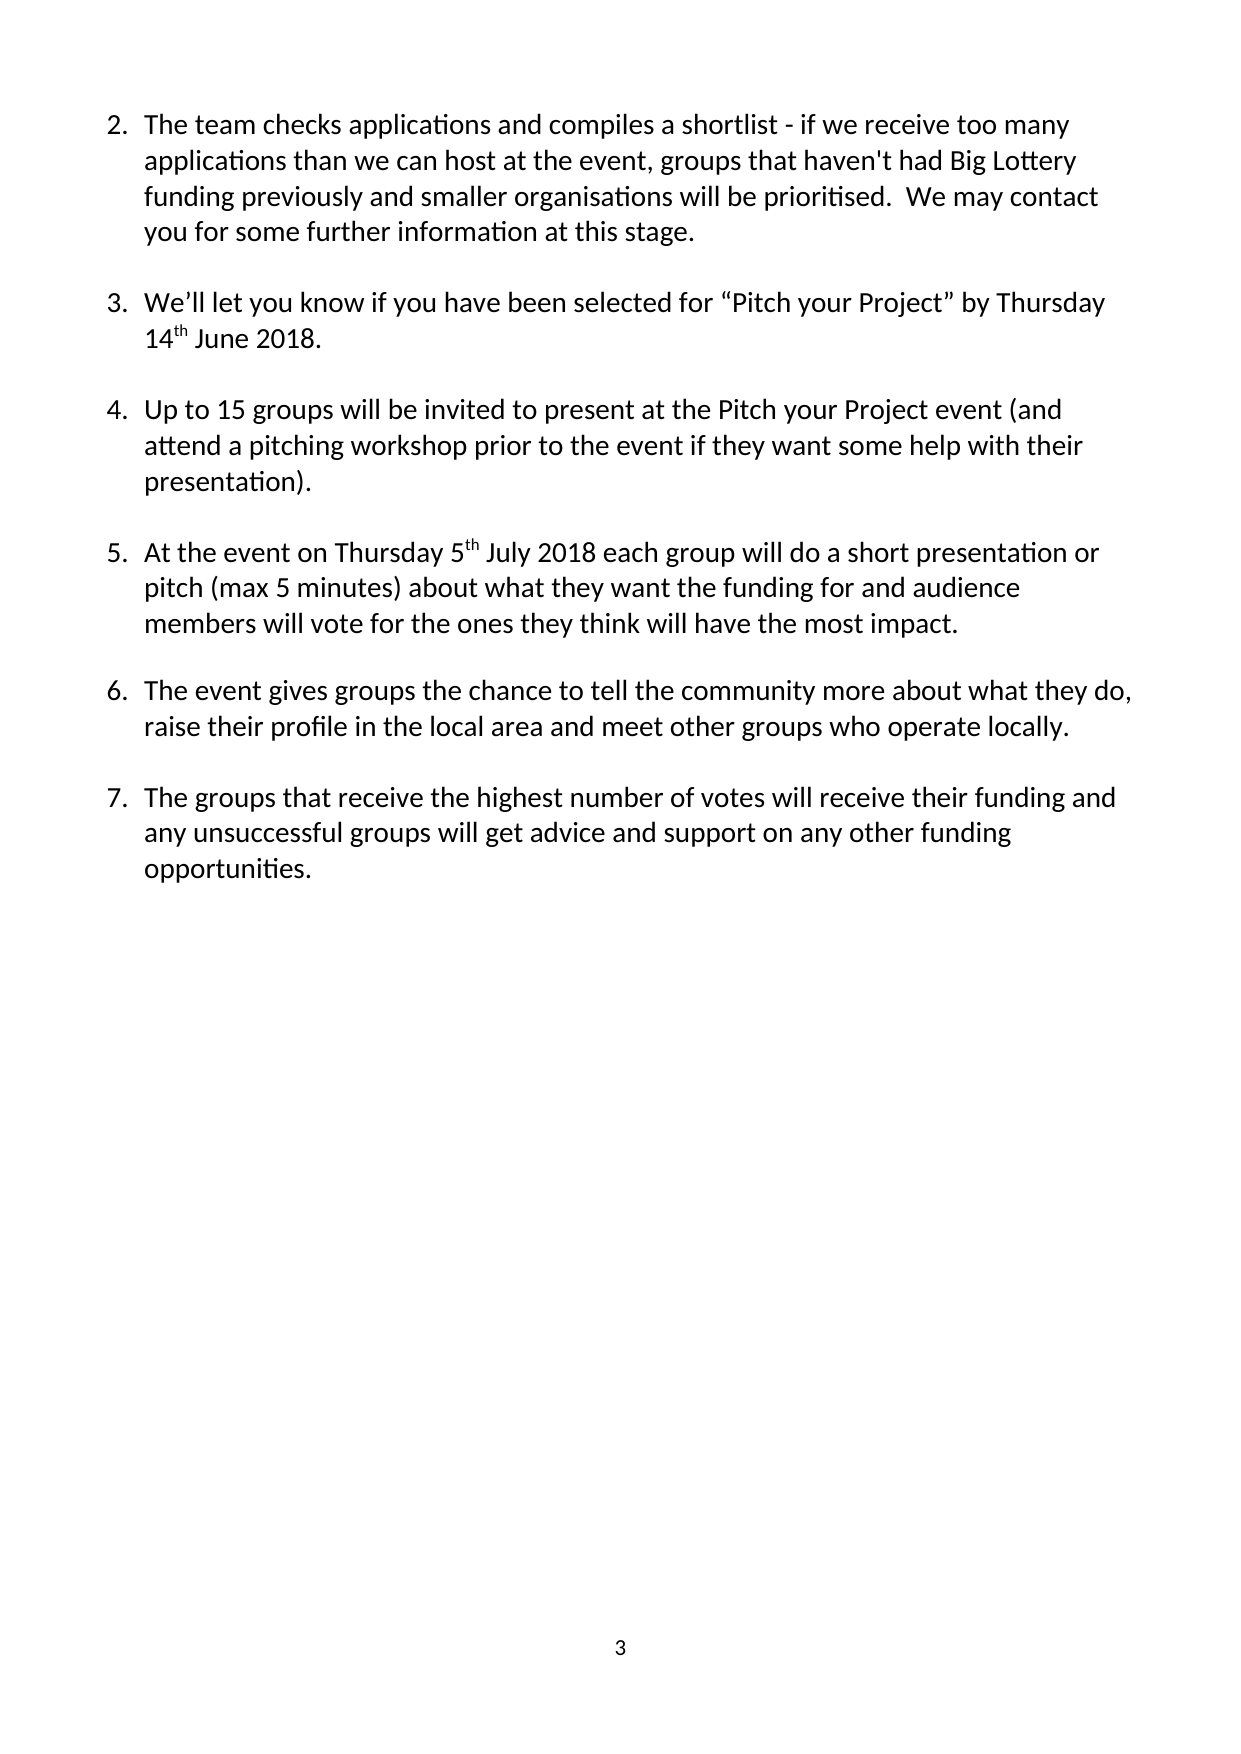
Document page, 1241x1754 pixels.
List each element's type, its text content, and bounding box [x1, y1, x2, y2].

list Up to 15 groups will be invited to present at the Pitch your Project event (and attend a pitching workshop prior to the event if they want some help with their presentation). [106, 391, 1134, 498]
list At the event on Thursday 5th July 2018 each group will do a short presentation or pitch (max 5 minutes) about what they want the funding for and audience members will vote for the ones they think will have the most impact. [106, 534, 1134, 641]
list The groups that receive the highest number of votes will receive their funding and any unsuccessful groups will get advice and support on any other funding opportunities. [106, 779, 1134, 886]
list The team checks applications and compiles a shortlist - if we receive too many applications than we can host at the event, groups that haven't had Big Lottery funding previously and smaller organisations will be prioritised. We may contact you for some further information at this stage. [106, 106, 1134, 249]
list The event gives groups the chance to tell the community more about what they do, raise their profile in the local area and meet other groups who operate locally. [106, 672, 1134, 743]
list We’ll let you know if you have been selected for “Pitch your Project” by Thursday 14th June 2018. [106, 284, 1134, 356]
